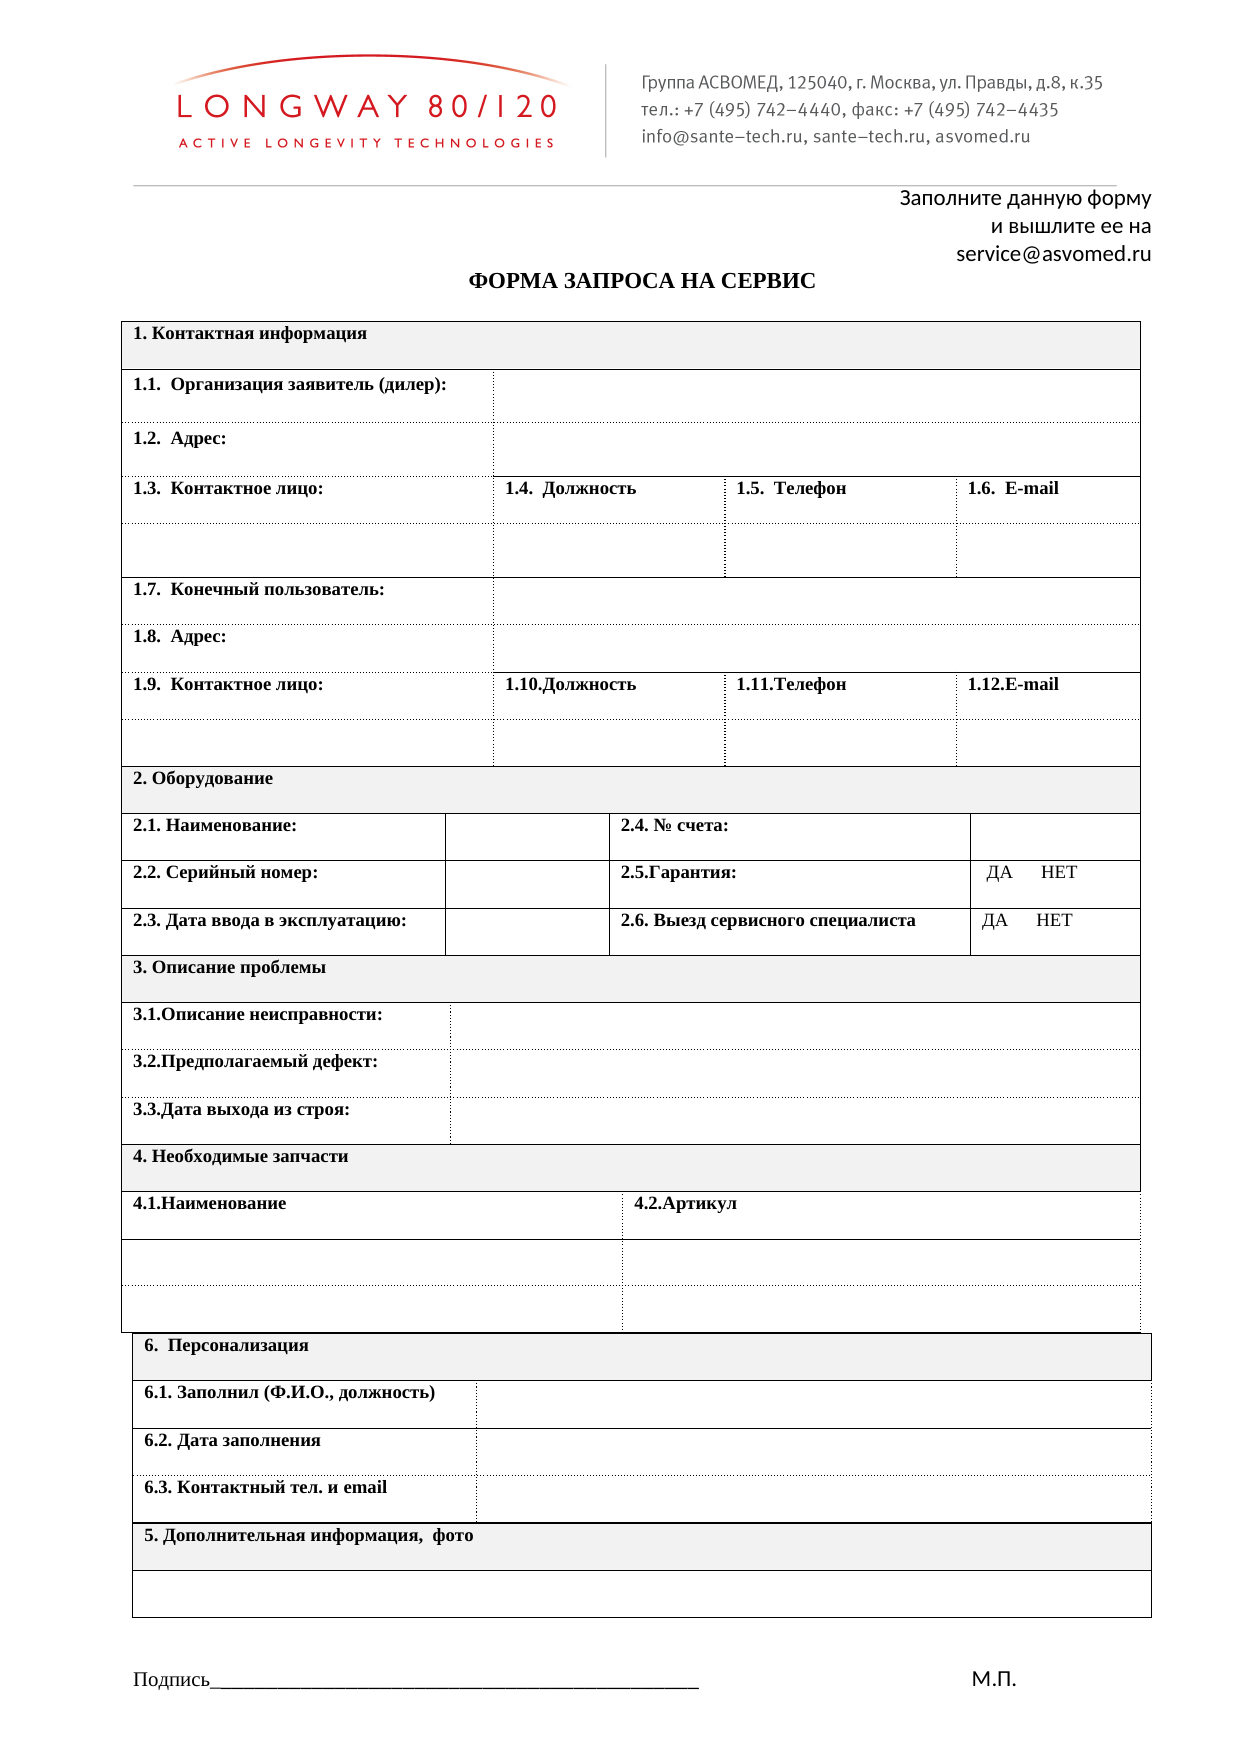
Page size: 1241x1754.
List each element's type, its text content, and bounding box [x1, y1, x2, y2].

text Заполните данную форму [133, 183, 1152, 211]
table_cell [956, 523, 1140, 577]
table_cell [494, 719, 725, 766]
table_cell [971, 814, 1140, 860]
table_cell Адрес: [122, 624, 494, 672]
table_cell 3. Описание проблемы [122, 956, 1140, 1002]
table_cell [450, 1049, 1140, 1097]
table_cell 2.1. Наименование: [122, 814, 445, 860]
table_cell [476, 1475, 1152, 1522]
table_cell [494, 422, 1140, 476]
table_cell 4.2.Артикул [623, 1192, 1140, 1238]
table_cell [494, 523, 725, 577]
table_cell [122, 1285, 623, 1332]
table_cell 3.1.Описание неисправности: [122, 1003, 450, 1049]
table_cell 1.11.Телефон [725, 673, 956, 719]
table_cell [122, 523, 494, 577]
table_cell 1.10.Должность [494, 673, 725, 719]
table_cell Конечный пользователь: [122, 578, 494, 624]
table_cell 3.2.Предполагаемый дефект: [122, 1049, 450, 1097]
table_cell [446, 814, 609, 860]
table_cell [476, 1428, 1152, 1475]
table_cell [450, 1003, 1140, 1049]
text service@asvomed.ru [133, 239, 1152, 267]
text и вышлите ее на [133, 211, 1152, 239]
table_cell [122, 719, 494, 766]
table_cell 2.4. № счета: [610, 814, 970, 860]
table_cell [133, 1571, 1151, 1617]
table_cell 2.5.Гарантия: [610, 861, 970, 907]
text ФОРМА ЗАПРОСА НА СЕРВИС [133, 267, 1152, 293]
table_cell [623, 1285, 1140, 1332]
table_cell 4.1.Наименование [122, 1192, 623, 1238]
table_header 6. Персонализация [133, 1334, 1151, 1380]
table_cell [956, 719, 1140, 766]
table_cell [476, 1381, 1152, 1427]
table_cell 3.3.Дата выхода из строя: [122, 1097, 450, 1144]
table_cell [494, 624, 1140, 672]
table_cell 2. Оборудование [122, 767, 1140, 813]
table_cell Телефон [725, 477, 956, 523]
table_cell [446, 861, 609, 907]
table_cell [623, 1240, 1140, 1285]
table_cell [122, 1240, 623, 1285]
table_cell 4. Необходимые запчасти [122, 1145, 1140, 1191]
table_cell 6.1. Заполнил (Ф.И.О., должность) [133, 1381, 476, 1427]
table_header 5. Дополнительная информация, фото [133, 1524, 1151, 1570]
table_cell 6.2. Дата заполнения [133, 1429, 476, 1475]
table_cell 6.3. Контактный тел. и email [133, 1475, 476, 1522]
table_cell Контактное лицо: [122, 476, 494, 523]
text Подпись___________________________________________ М.П. [133, 1664, 1152, 1692]
table_cell [446, 909, 609, 955]
table_cell 2.3. Дата ввода в эксплуатацию: [122, 909, 445, 955]
picture [129, 0, 1124, 216]
table_cell Контактное лицо: [122, 672, 494, 719]
table_cell ДА НЕТ [971, 909, 1140, 955]
table_cell Должность [494, 477, 725, 523]
table_cell Организация заявитель (дилер): [122, 370, 494, 422]
table_cell E-mail [956, 477, 1140, 523]
table_cell ДА НЕТ [971, 861, 1140, 907]
table_cell 1.12.E-mail [956, 673, 1140, 719]
table_cell [494, 578, 1140, 624]
table_cell [494, 370, 1140, 422]
table_cell [450, 1097, 1140, 1144]
table_cell 2.6. Выезд сервисного специалиста [610, 909, 970, 955]
table_cell 2.2. Серийный номер: [122, 861, 445, 907]
table_header 1. Контактная информация [122, 322, 1140, 368]
table_cell [725, 523, 956, 577]
table_cell [725, 719, 956, 766]
table_cell Адрес: [122, 422, 494, 476]
